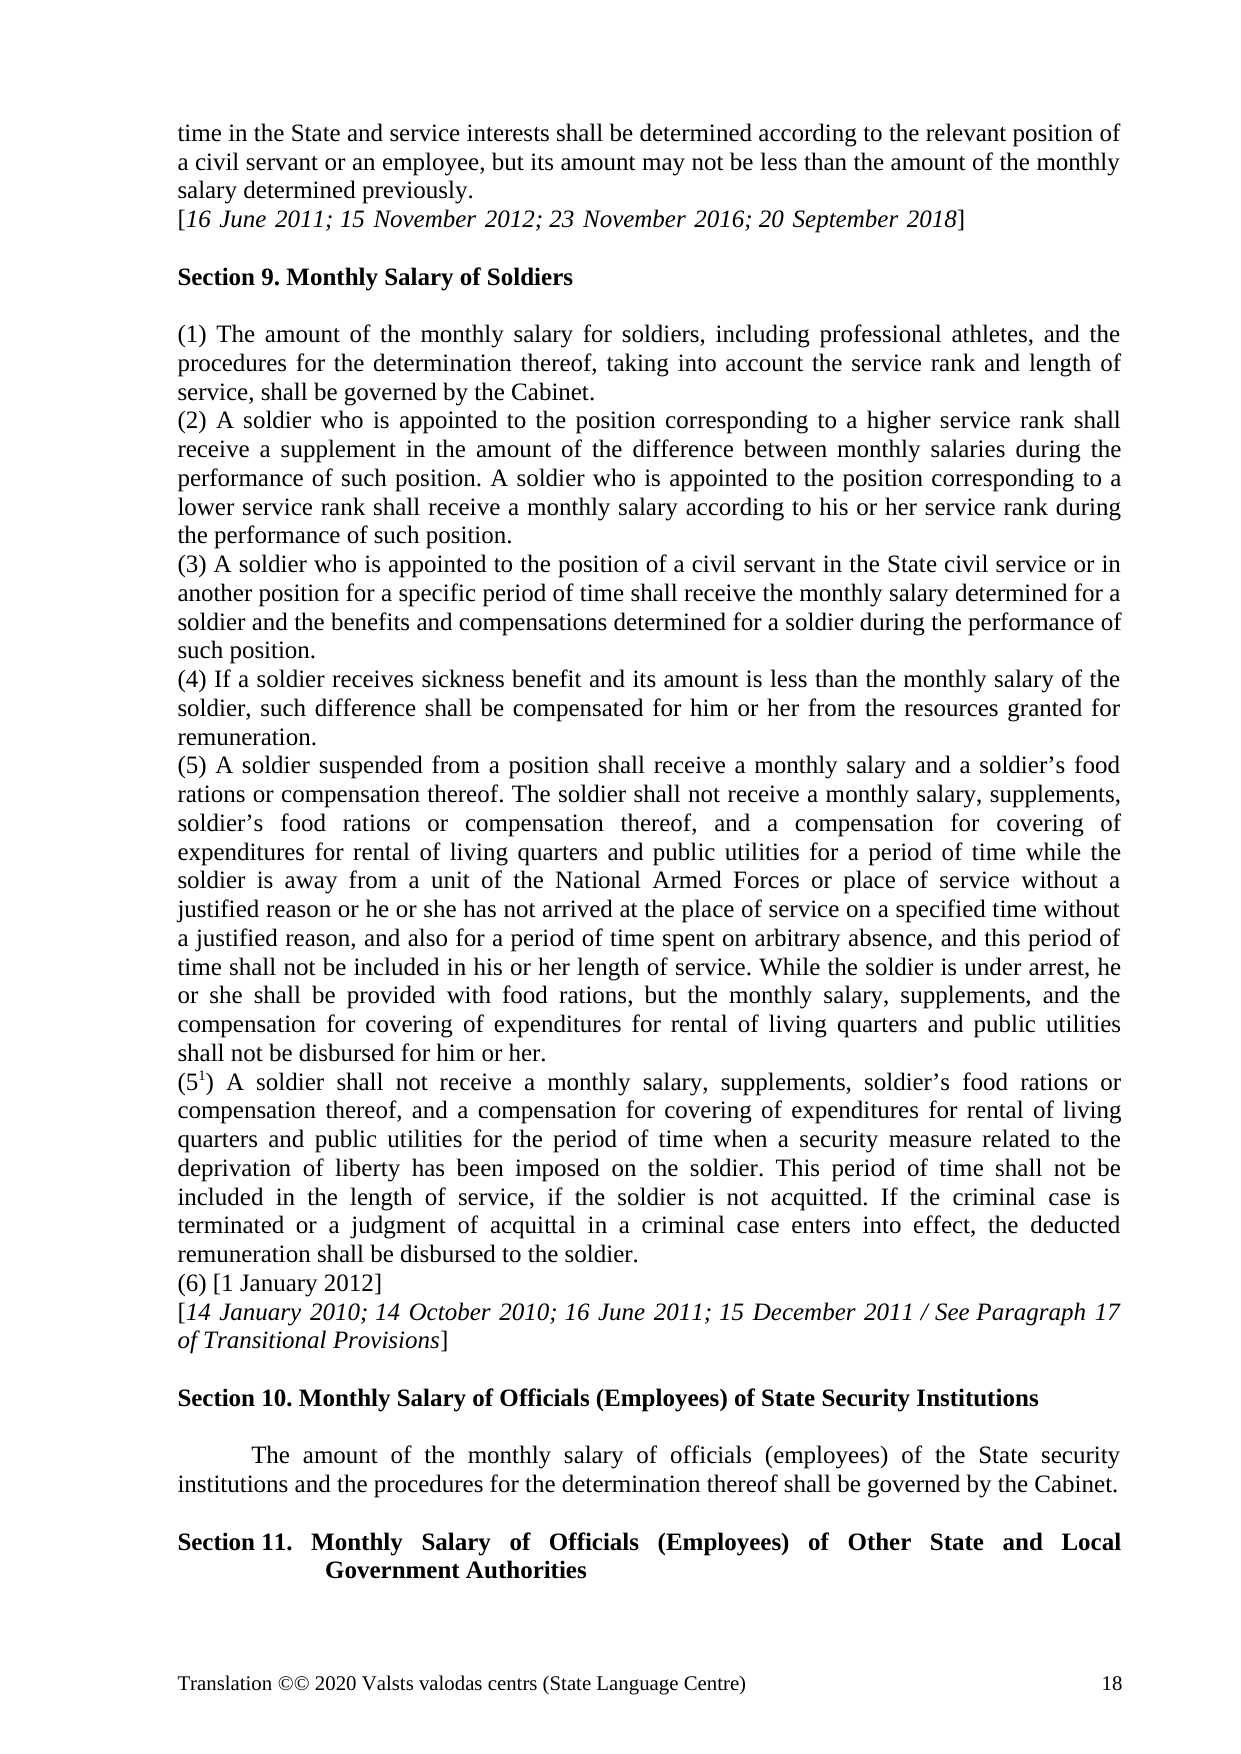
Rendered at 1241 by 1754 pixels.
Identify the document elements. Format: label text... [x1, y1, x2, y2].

text [16 June 2011; 15 November 2012; 23 November 2016; 20 September 2018] [177, 204, 1122, 233]
text Section 9. Monthly Salary of Soldiers [177, 262, 1122, 291]
text (51) A soldier shall not receive a monthly salary, supplements, soldier’s food rations or compensation thereof, and a compensation for covering of expenditures for rental of living quarters and public utilities for the period of time when a security measure related to the deprivation of liberty has been imposed on the soldier. This period of time shall not be included in the length of service, if the soldier is not acquitted. If the criminal case is terminated or a judgment of acquittal in a criminal case enters into effect, the deducted remuneration shall be disbursed to the soldier. [177, 1067, 1122, 1268]
text The amount of the monthly salary of officials (employees) of the State security institutions and the procedures for the determination thereof shall be governed by the Cabinet. [177, 1441, 1122, 1498]
text (6) [1 January 2012] [177, 1268, 1122, 1297]
text (2) A soldier who is appointed to the position corresponding to a higher service rank shall receive a supplement in the amount of the difference between monthly salaries during the performance of such position. A soldier who is appointed to the position corresponding to a lower service rank shall receive a monthly salary according to his or her service rank during the performance of such position. [177, 406, 1122, 549]
text (1) The amount of the monthly salary for soldiers, including professional athletes, and the procedures for the determination thereof, taking into account the service rank and length of service, shall be governed by the Cabinet. [177, 319, 1122, 406]
text [14 January 2010; 14 October 2010; 16 June 2011; 15 December 2011 / See Paragraph 17 of Transitional Provisions] [177, 1297, 1122, 1354]
text Section 11. Monthly Salary of Officials (Employees) of Other State and Local Government Authorities [177, 1527, 1122, 1584]
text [177, 118, 1122, 204]
text (4) If a soldier receives sickness benefit and its amount is less than the monthly salary of the soldier, such difference shall be compensated for him or her from the resources granted for remuneration. [177, 664, 1122, 751]
text Section 10. Monthly Salary of Officials (Employees) of State Security Institutions [177, 1383, 1122, 1412]
text (3) A soldier who is appointed to the position of a civil servant in the State civil service or in another position for a specific period of time shall receive the monthly salary determined for a soldier and the benefits and compensations determined for a soldier during the performance of such position. [177, 549, 1122, 664]
text (5) A soldier suspended from a position shall receive a monthly salary and a soldier’s food rations or compensation thereof. The soldier shall not receive a monthly salary, supplements, soldier’s food rations or compensation thereof, and a compensation for covering of expenditures for rental of living quarters and public utilities for a period of time while the soldier is away from a unit of the National Armed Forces or place of service without a justified reason or he or she has not arrived at the place of service on a specified time without a justified reason, and also for a period of time spent on arbitrary absence, and this period of time shall not be included in his or her length of service. While the soldier is under arrest, he or she shall be provided with food rations, but the monthly salary, supplements, and the compensation for covering of expenditures for rental of living quarters and public utilities shall not be disbursed for him or her. [177, 751, 1122, 1067]
